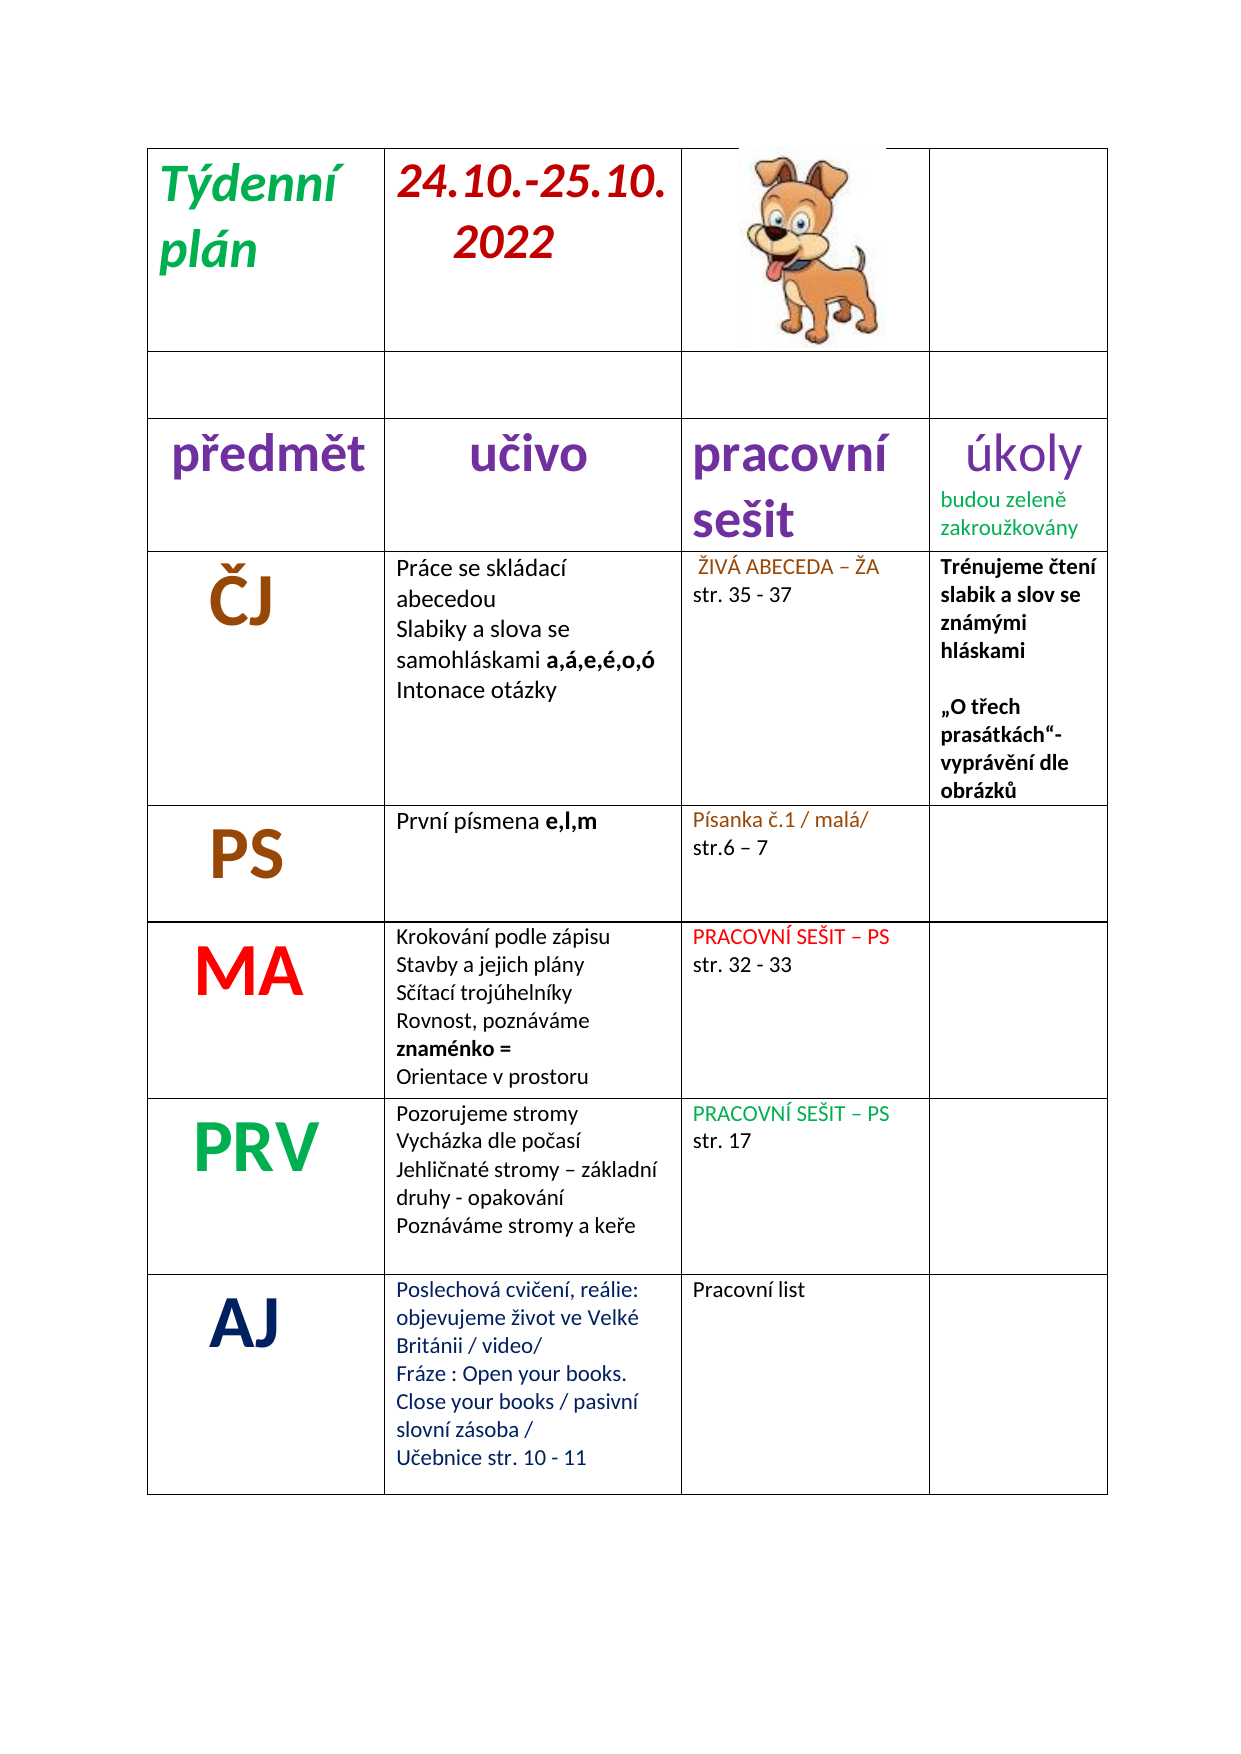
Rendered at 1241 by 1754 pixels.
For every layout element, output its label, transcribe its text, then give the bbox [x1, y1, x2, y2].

table_cell [682, 352, 929, 418]
table_cell [930, 806, 1107, 921]
table_cell [930, 1275, 1107, 1494]
table_cell Práce se skládací abecedou Slabiky a slova se samohláskami a,á,e,é,o,ó Intonace otázky [385, 552, 681, 804]
table_cell Písanka č.1 / malá/ str.6 – 7 [682, 806, 929, 921]
table_cell [930, 1099, 1107, 1274]
table_cell [930, 923, 1107, 1098]
table_cell [385, 352, 681, 418]
table_cell První písmena e,l,m [385, 806, 681, 921]
table_header [930, 149, 1107, 351]
table_cell Krokování podle zápisu Stavby a jejich plány Sčítací trojúhelníky Rovnost, poznáváme znaménko = Orientace v prostoru [385, 923, 681, 1098]
table_cell Pracovní list [682, 1275, 929, 1494]
table_cell ČJ [148, 552, 384, 804]
table_cell AJ [148, 1275, 384, 1494]
table_cell [148, 352, 384, 418]
table_cell ŽIVÁ ABECEDA – ŽA str. 35 - 37 [682, 552, 929, 804]
table_cell PRACOVNÍ SEŠIT – PS str. 32 - 33 [682, 923, 929, 1098]
table_header Týdenní plán [148, 149, 384, 351]
table_cell předmět [148, 419, 384, 551]
table_cell pracovní sešit [682, 419, 929, 551]
table_cell Trénujeme čtení slabik a slov se známými hláskami „O třech prasátkách“-vyprávění dle obrázků [930, 552, 1107, 804]
table_cell učivo [385, 419, 681, 551]
table_cell Poslechová cvičení, reálie: objevujeme život ve Velké Británii / video/ Fráze : Open your books. Close your books / pasivní slovní zásoba / Učebnice str. 10 - 11 [385, 1275, 681, 1494]
table_cell PRV [148, 1099, 384, 1274]
table_cell [930, 352, 1107, 418]
table_cell MA [148, 923, 384, 1098]
picture [738, 147, 886, 348]
table_header [682, 149, 929, 351]
table_cell úkoly budou zeleně zakroužkovány [930, 419, 1107, 551]
table_cell PS [148, 806, 384, 921]
table_cell Pozorujeme stromy Vycházka dle počasí Jehličnaté stromy – základní druhy - opakování Poznáváme stromy a keře [385, 1099, 681, 1274]
table_header 24.10.-25.10. 2022 [385, 149, 681, 351]
table_cell PRACOVNÍ SEŠIT – PS str. 17 [682, 1099, 929, 1274]
